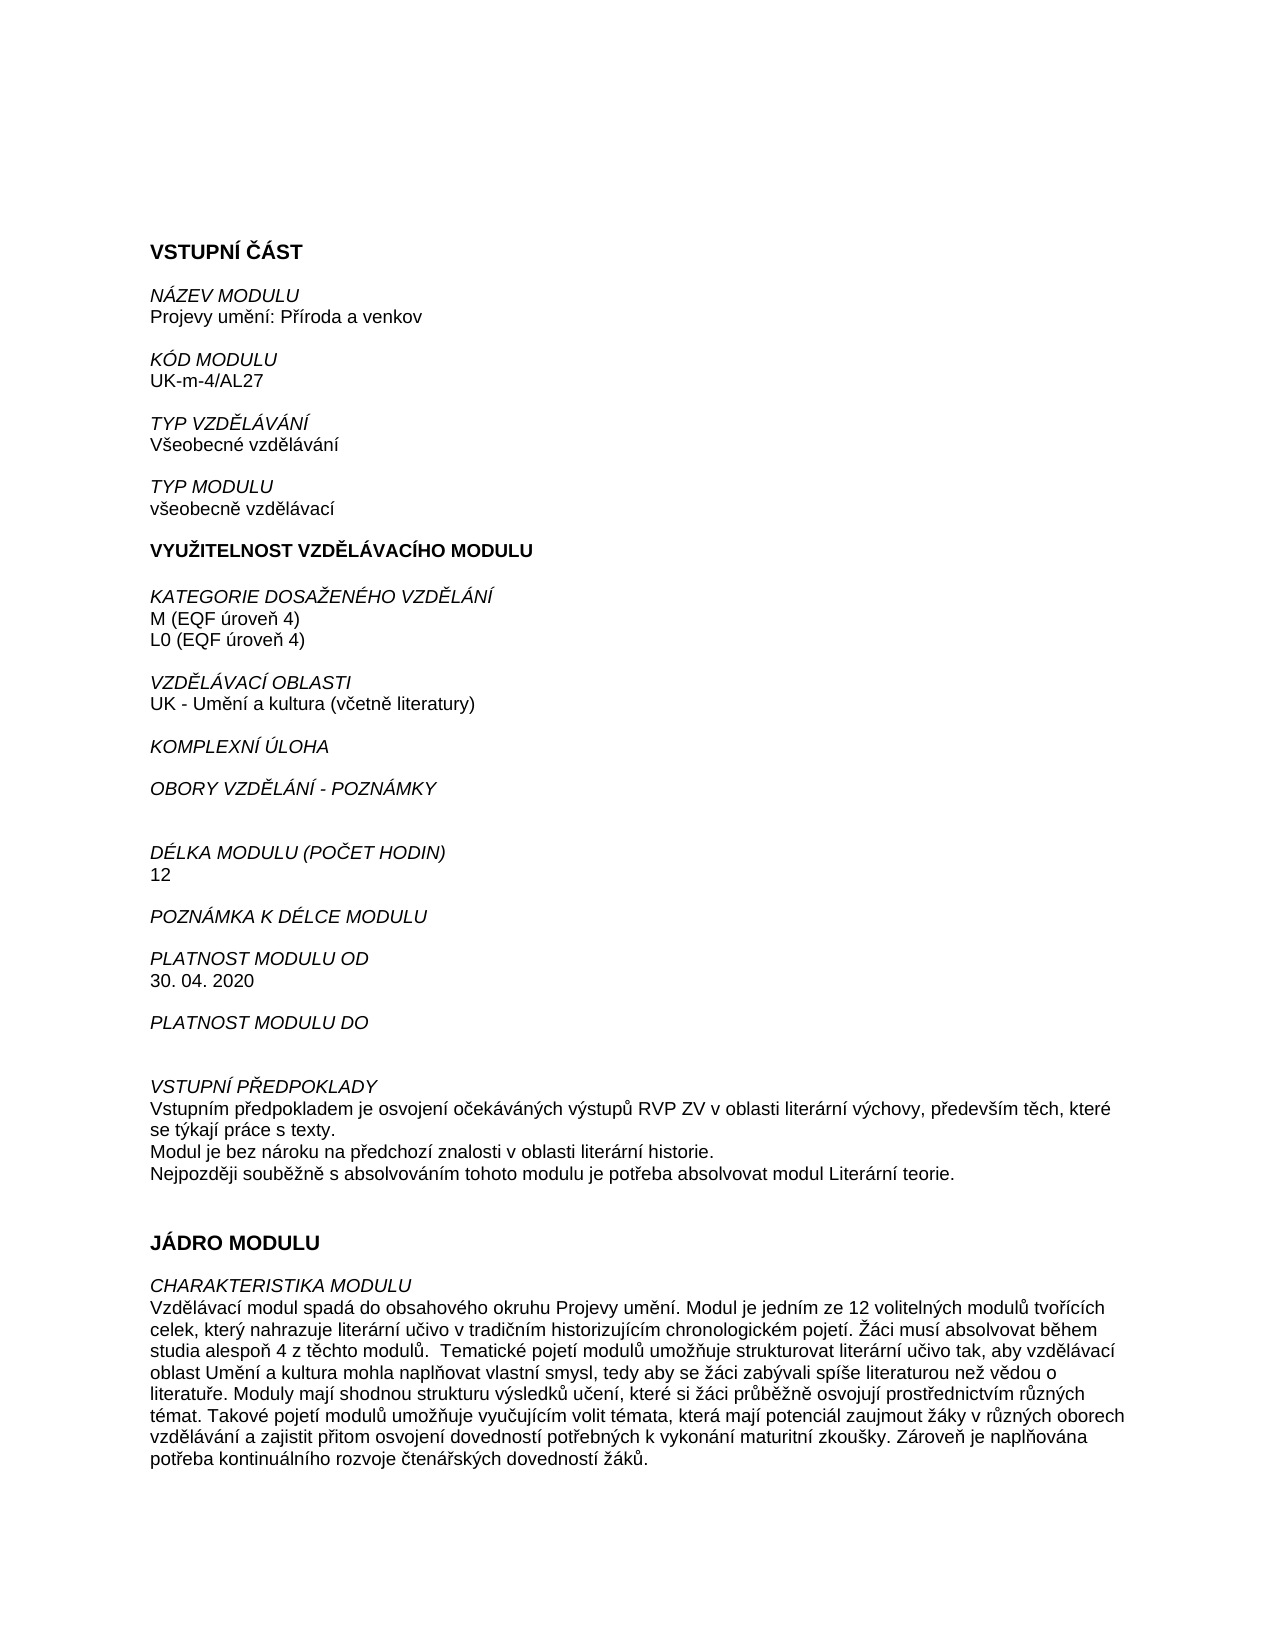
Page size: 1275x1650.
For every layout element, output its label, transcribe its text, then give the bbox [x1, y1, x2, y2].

subtitle Kód modulu [150, 348, 1125, 370]
subtitle JÁDRO MODULU [150, 1230, 1125, 1254]
subtitle Využitelnost vzdělávacího modulu [150, 540, 1125, 562]
text UK-m-4/AL27 [150, 370, 1125, 392]
text Projevy umění: Příroda a venkov [150, 306, 1125, 328]
text Vstupním předpokladem je osvojení očekáváných výstupů RVP ZV v oblasti literární výchovy, především těch, které se týkají práce s texty. [150, 1098, 1125, 1141]
subtitle Typ modulu [150, 476, 1125, 498]
subtitle Poznámka k délce modulu [150, 906, 1125, 927]
text Všeobecné vzdělávání [150, 434, 1125, 456]
text UK - Umění a kultura (včetně literatury) [150, 693, 1125, 714]
subtitle Typ vzdělávání [150, 412, 1125, 434]
subtitle Název modulu [150, 284, 1125, 306]
text 12 [150, 863, 1125, 885]
subtitle Vzdělávací oblasti [150, 671, 1125, 693]
subtitle Obory vzdělání - poznámky [150, 778, 1125, 799]
subtitle Platnost modulu od [150, 948, 1125, 970]
subtitle Komplexní úloha [150, 735, 1125, 757]
text všeobecně vzdělávací [150, 498, 1125, 519]
text L0 (EQF úroveň 4) [150, 629, 1125, 651]
subtitle Charakteristika modulu [150, 1275, 1125, 1297]
text M (EQF úroveň 4) [150, 607, 1125, 629]
subtitle Kategorie dosaženého vzdělání [150, 586, 1125, 607]
subtitle Platnost modulu do [150, 1012, 1125, 1034]
text 30. 04. 2020 [150, 970, 1125, 991]
subtitle Délka modulu (počet hodin) [150, 842, 1125, 863]
text Vzdělávací modul spadá do obsahového okruhu Projevy umění. Modul je jedním ze 12 volitelných modulů tvořících celek, který nahrazuje literární učivo v tradičním historizujícím chronologickém pojetí. Žáci musí absolvovat během studia alespoň 4 z těchto modulů. Tematické pojetí modulů umožňuje strukturovat literární učivo tak, aby vzdělávací oblast Umění a kultura mohla naplňovat vlastní smysl, tedy aby se žáci zabývali spíše literaturou než vědou o literatuře. Moduly mají shodnou strukturu výsledků učení, které si žáci průběžně osvojují prostřednictvím různých témat. Takové pojetí modulů umožňuje vyučujícím volit témata, která mají potenciál zaujmout žáky v různých oborech vzdělávání a zajistit přitom osvojení dovedností potřebných k vykonání maturitní zkoušky. Zároveň je naplňována potřeba kontinuálního rozvoje čtenářských dovedností žáků. [150, 1297, 1125, 1469]
text Modul je bez nároku na předchozí znalosti v oblasti literární historie. [150, 1141, 1125, 1162]
text Nejpozději souběžně s absolvováním tohoto modulu je potřeba absolvovat modul Literární teorie. [150, 1162, 1125, 1184]
subtitle Vstupní předpoklady [150, 1076, 1125, 1098]
subtitle VSTUPNÍ ČÁST [150, 240, 1125, 264]
